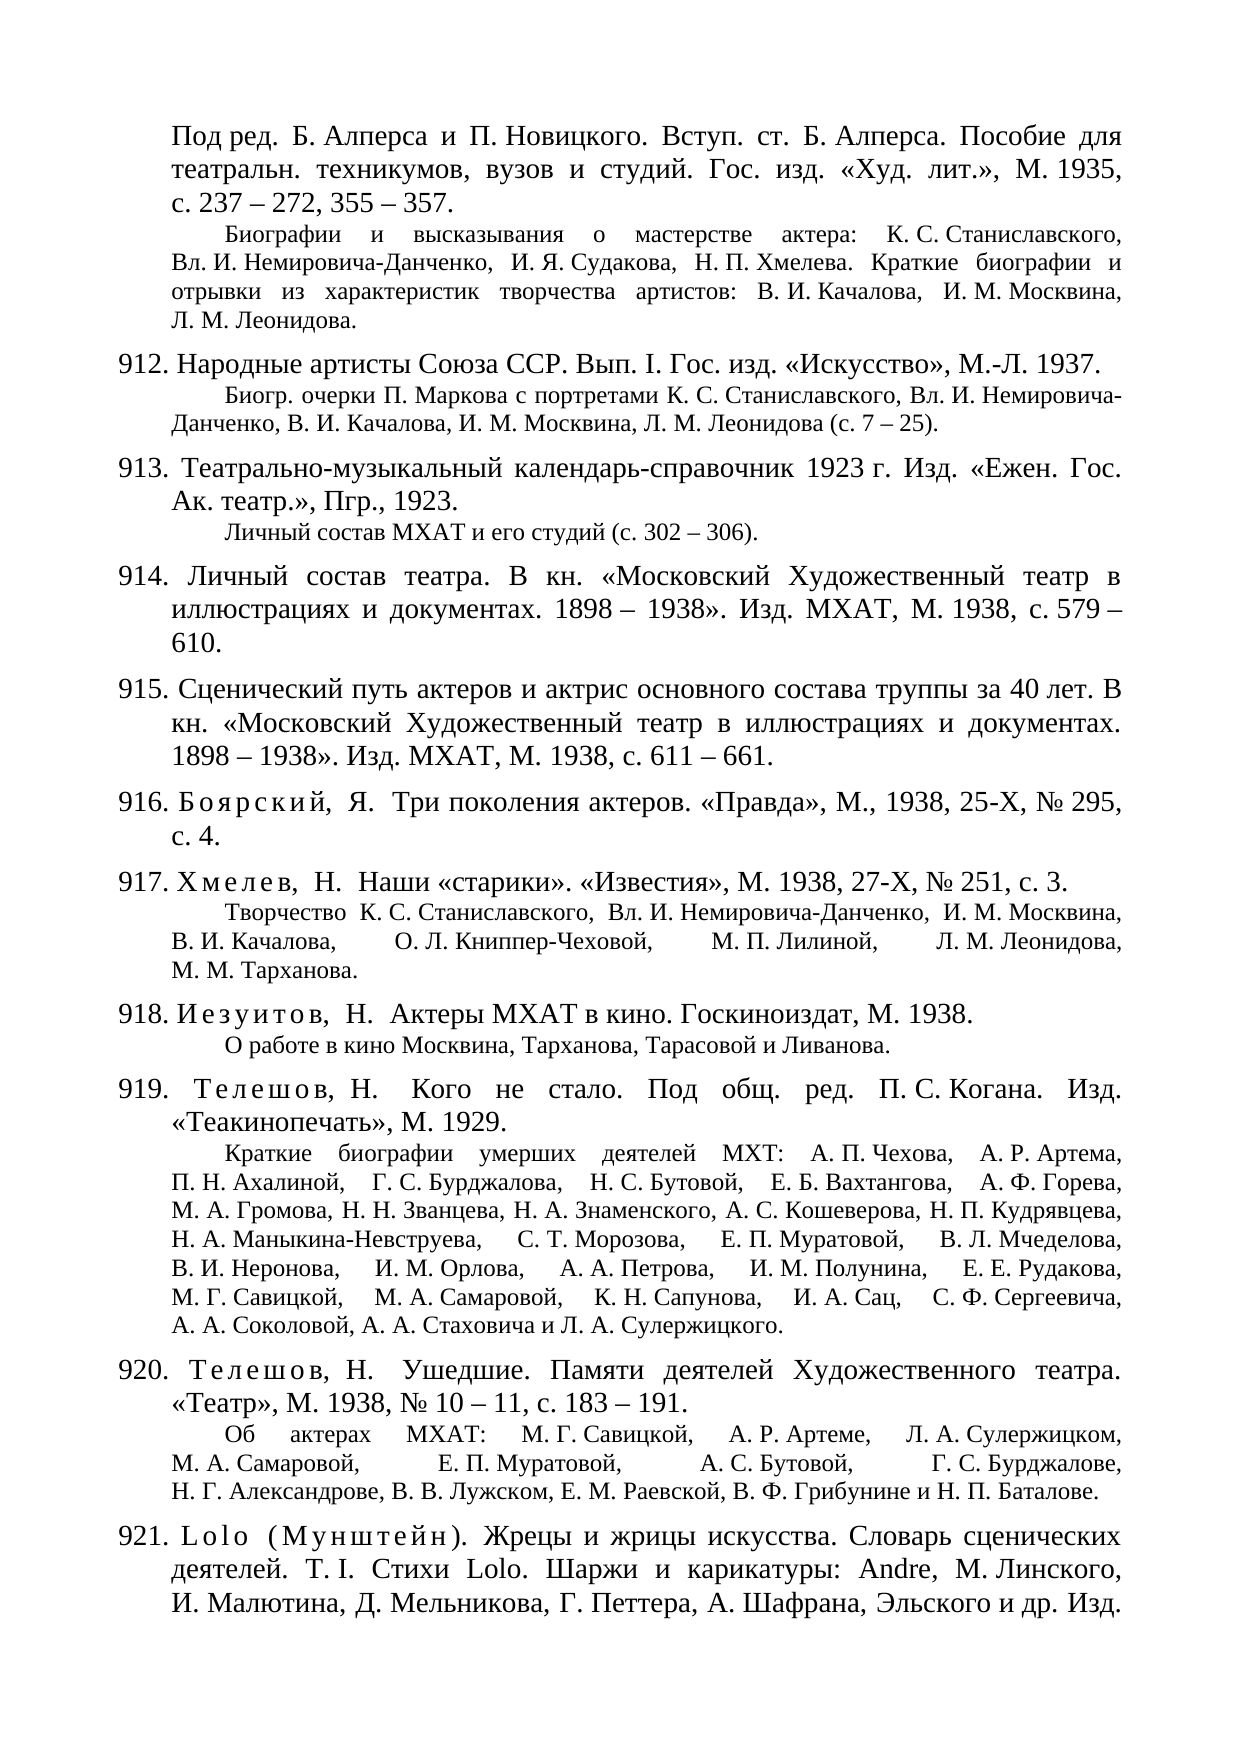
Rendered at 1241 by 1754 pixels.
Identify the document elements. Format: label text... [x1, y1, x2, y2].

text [118, 118, 1122, 219]
text 916. Боярский, Я. Три поколения актеров. «Правда», М., 1938, 25-X, № 295, с. 4. [118, 784, 1122, 851]
text Краткие биографии умерших деятелей МХТ: А. П. Чехова, А. Р. Артема, П. Н. Ахалиной, Г. С. Бурджалова, Н. С. Бутовой, Е. Б. Вахтангова, А. Ф. Горева, М. А. Громова, Н. Н. Званцева, Н. А. Знаменского, А. С. Кошеверова, Н. П. Кудрявцева, Н. А. Маныкина-Невструева, С. Т. Морозова, Е. П. Муратовой, В. Л. Мчеделова, В. И. Неронова, И. М. Орлова, А. А. Петрова, И. М. Полунина, Е. Е. Рудакова, М. Г. Савицкой, М. А. Самаровой, К. Н. Сапунова, И. А. Сац, С. Ф. Сергеевича, А. А. Соколовой, А. А. Стаховича и Л. А. Сулержицкого. [171, 1138, 1122, 1339]
text 917. Хмелев, Н. Наши «старики». «Известия», М. 1938, 27-X, № 251, с. 3. [118, 864, 1122, 897]
text Биогр. очерки П. Маркова с портретами К. С. Станиславского, Вл. И. Немировича-Данченко, В. И. Качалова, И. М. Москвина, Л. М. Леонидова (с. 7 – 25). [171, 380, 1122, 437]
text Об актерах МХАТ: М. Г. Савицкой, А. Р. Артеме, Л. А. Сулержицком, М. А. Самаровой, Е. П. Муратовой, А. С. Бутовой, Г. С. Бурджалове, Н. Г. Александрове, В. В. Лужском, Е. М. Раевской, В. Ф. Грибунине и Н. П. Баталове. [171, 1419, 1122, 1505]
text Творчество К. С. Станиславского, Вл. И. Немировича-Данченко, И. М. Москвина, В. И. Качалова, О. Л. Книппер-Чеховой, М. П. Лилиной, Л. М. Леонидова, М. М. Тарханова. [171, 897, 1122, 984]
text Личный состав МХАТ и его студий (с. 302 – 306). [171, 517, 1122, 546]
text О работе в кино Москвина, Тарханова, Тарасовой и Ливанова. [171, 1030, 1122, 1058]
text 920. Телешов, Н. Ушедшие. Памяти деятелей Художественного театра. «Театр», М. 1938, № 10 – 11, с. 183 – 191. [118, 1352, 1122, 1419]
text 914. {74} Личный состав театра. В кн. «Московский Художественный театр в иллюстрациях и документах. 1898 – 1938». Изд. МХАТ, М. 1938, с. 579 – 610. [118, 558, 1122, 659]
text Биографии и высказывания о мастерстве актера: К. С. Станиславского, Вл. И. Немировича-Данченко, И. Я. Судакова, Н. П. Хмелева. Краткие биографии и отрывки из характеристик творчества артистов: В. И. Качалова, И. М. Москвина, Л. М. Леонидова. [171, 219, 1122, 334]
text 918. Иезуитов, Н. Актеры МХАТ в кино. Госкиноиздат, М. 1938. [118, 996, 1122, 1030]
text 912. Народные артисты Союза ССР. Вып. I. Гос. изд. «Искусство», М.-Л. 1937. [118, 346, 1122, 380]
text 913. Театрально-музыкальный календарь-справочник 1923 г. Изд. «Ежен. Гос. Ак. театр.», Пгр., 1923. [118, 450, 1122, 517]
text 915. Сценический путь актеров и актрис основного состава труппы за 40 лет. В кн. «Московский Художественный театр в иллюстрациях и документах. 1898 – 1938». Изд. МХАТ, М. 1938, с. 611 – 661. [118, 671, 1122, 772]
text 919. Телешов, Н. Кого не стало. Под общ. ред. П. С. Когана. Изд. «Теакинопечать», М. 1929. [118, 1071, 1122, 1138]
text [118, 1518, 1122, 1618]
